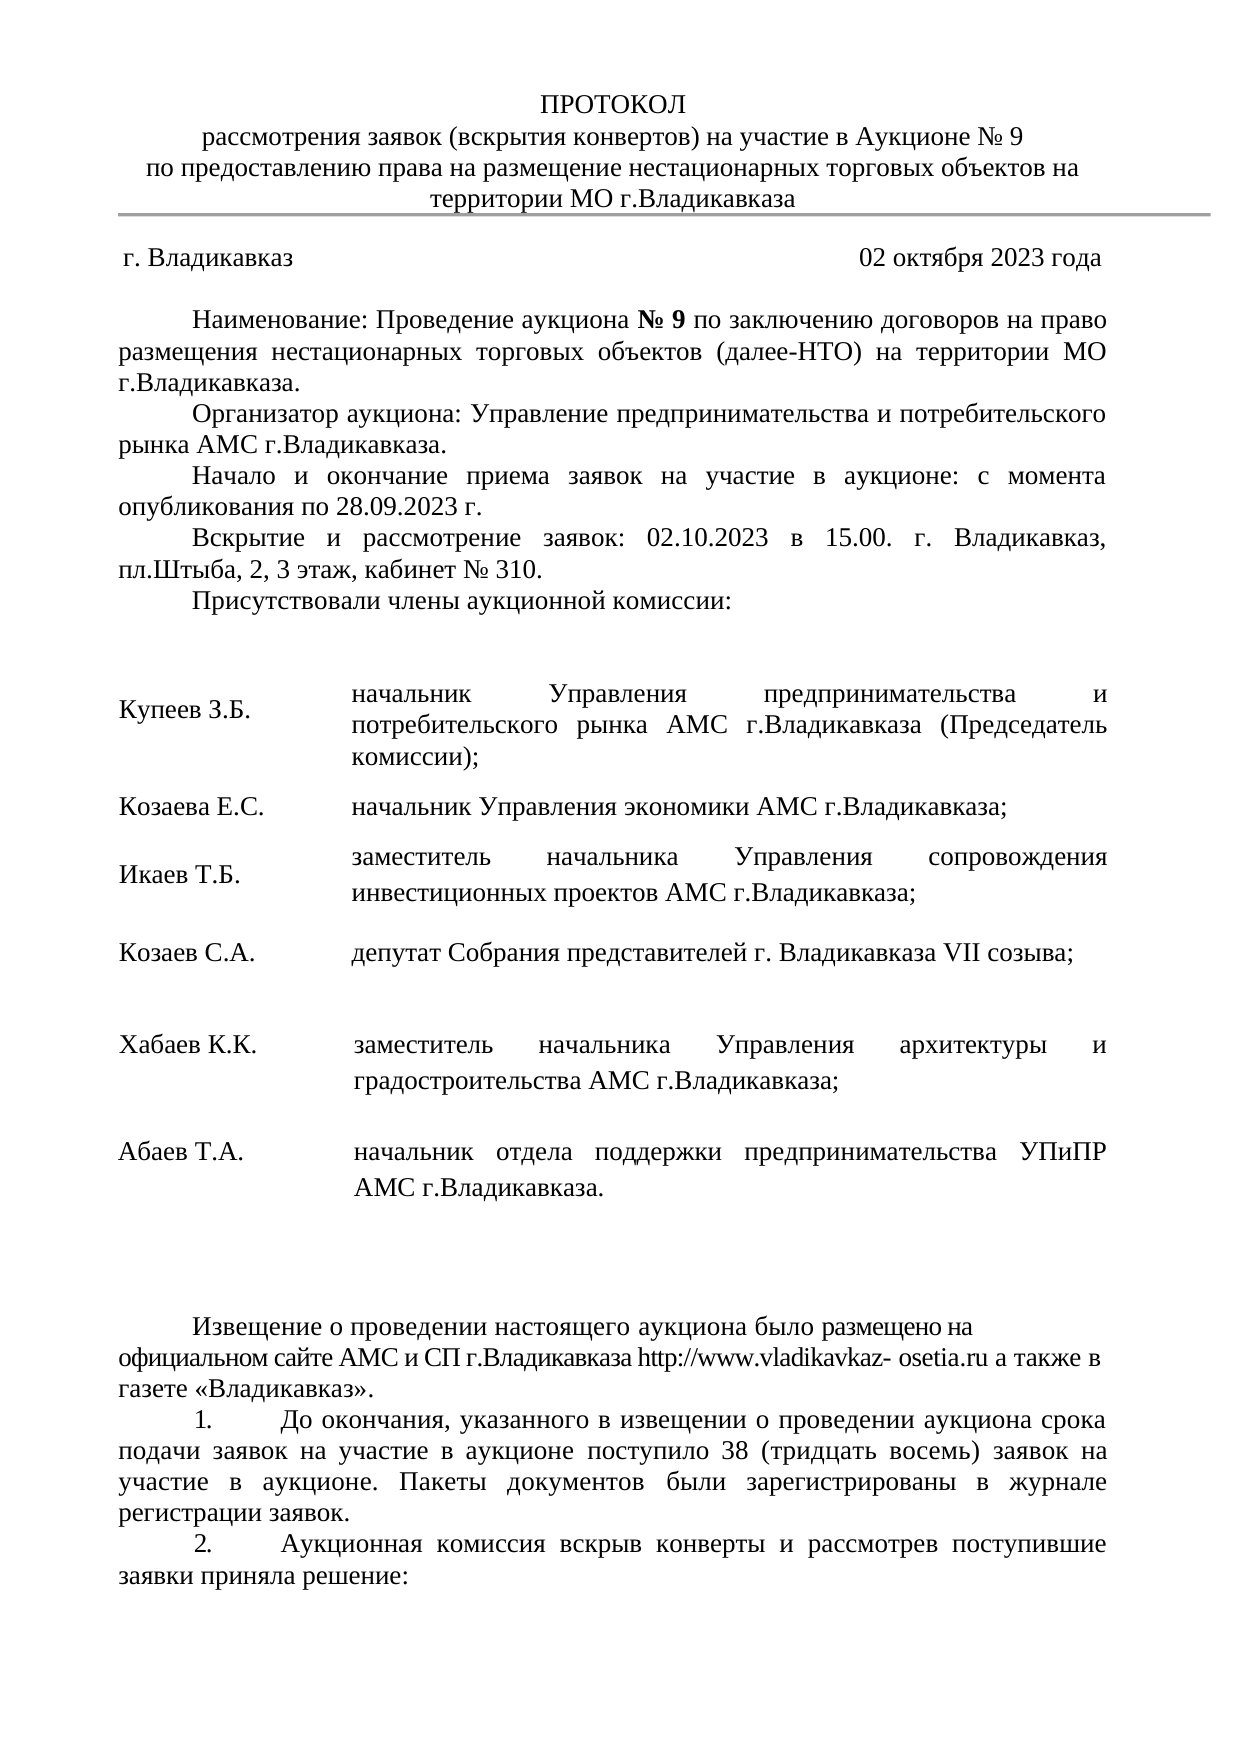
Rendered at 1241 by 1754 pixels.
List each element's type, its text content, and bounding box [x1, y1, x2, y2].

text Вскрытие и рассмотрение заявок: 02.10.2023 в 15.00. г. Владикавказ, пл.Штыба, 2, 3 этаж, кабинет № 310. [118, 522, 1107, 584]
table_cell заместитель начальника Управления архитектуры и градостроительства АМС г.Владикавказа; начальник отдела поддержки предпринимательства УПиПР АМС г.Владикавказа. [340, 993, 1173, 1278]
text Организатор аукциона: Управление предпринимательства и потребительского рынка АМС г.Владикавказа. [118, 397, 1107, 459]
text Присутствовали члены аукционной комиссии: [118, 584, 1107, 615]
text Начало и окончание приема заявок на участие в аукционе: с момента опубликования по 28.09.2023 г. [118, 459, 1107, 522]
table_cell заместитель начальника Управления сопровождения инвестиционных проектов АМС г.Владикавказа; [340, 840, 1173, 911]
table_cell Козаев С.А. [59, 911, 340, 993]
text ПРОТОКОЛ [118, 89, 1107, 120]
table_cell Икаев Т.Б. [59, 840, 340, 911]
list Аукционная комиссия вскрыв конверты и рассмотрев поступившие заявки приняла решение: [118, 1528, 1107, 1590]
table_header Купеев З.Б. [59, 646, 340, 771]
text г. Владикавказ 02 октября 2023 года [118, 241, 1107, 272]
table_cell начальник Управления экономики АМС г.Владикавказа; [340, 771, 1173, 840]
table_header начальник Управления предпринимательства и потребительского рынка АМС г.Владикавказа (Председатель комиссии); [340, 646, 1173, 771]
text рассмотрения заявок (вскрытия конвертов) на участие в Аукционе № 9 [118, 120, 1107, 151]
table_cell депутат Собрания представителей г. Владикавказа VII созыва; [340, 911, 1173, 993]
table_cell Козаева Е.С. [59, 771, 340, 840]
table_cell Хабаев К.К. Абаев Т.А. [59, 993, 340, 1278]
text Извещение о проведении настоящего аукциона было размещено на официальном сайте АМС и СП г.Владикавказа http://www.vladikavkaz- osetia.ru а также в газете «Владикавказ». [118, 1309, 1122, 1403]
list До окончания, указанного в извещении о проведении аукциона срока подачи заявок на участие в аукционе поступило 38 (тридцать восемь) заявок на участие в аукционе. Пакеты документов были зарегистрированы в журнале регистрации заявок. [118, 1403, 1107, 1528]
text по предоставлению права на размещение нестационарных торговых объектов на территории МО г.Владикавказа [118, 151, 1107, 213]
text Наименование: Проведение аукциона № 9 по заключению договоров на право размещения нестационарных торговых объектов (далее-НТО) на территории МО г.Владикавказа. [118, 303, 1107, 397]
